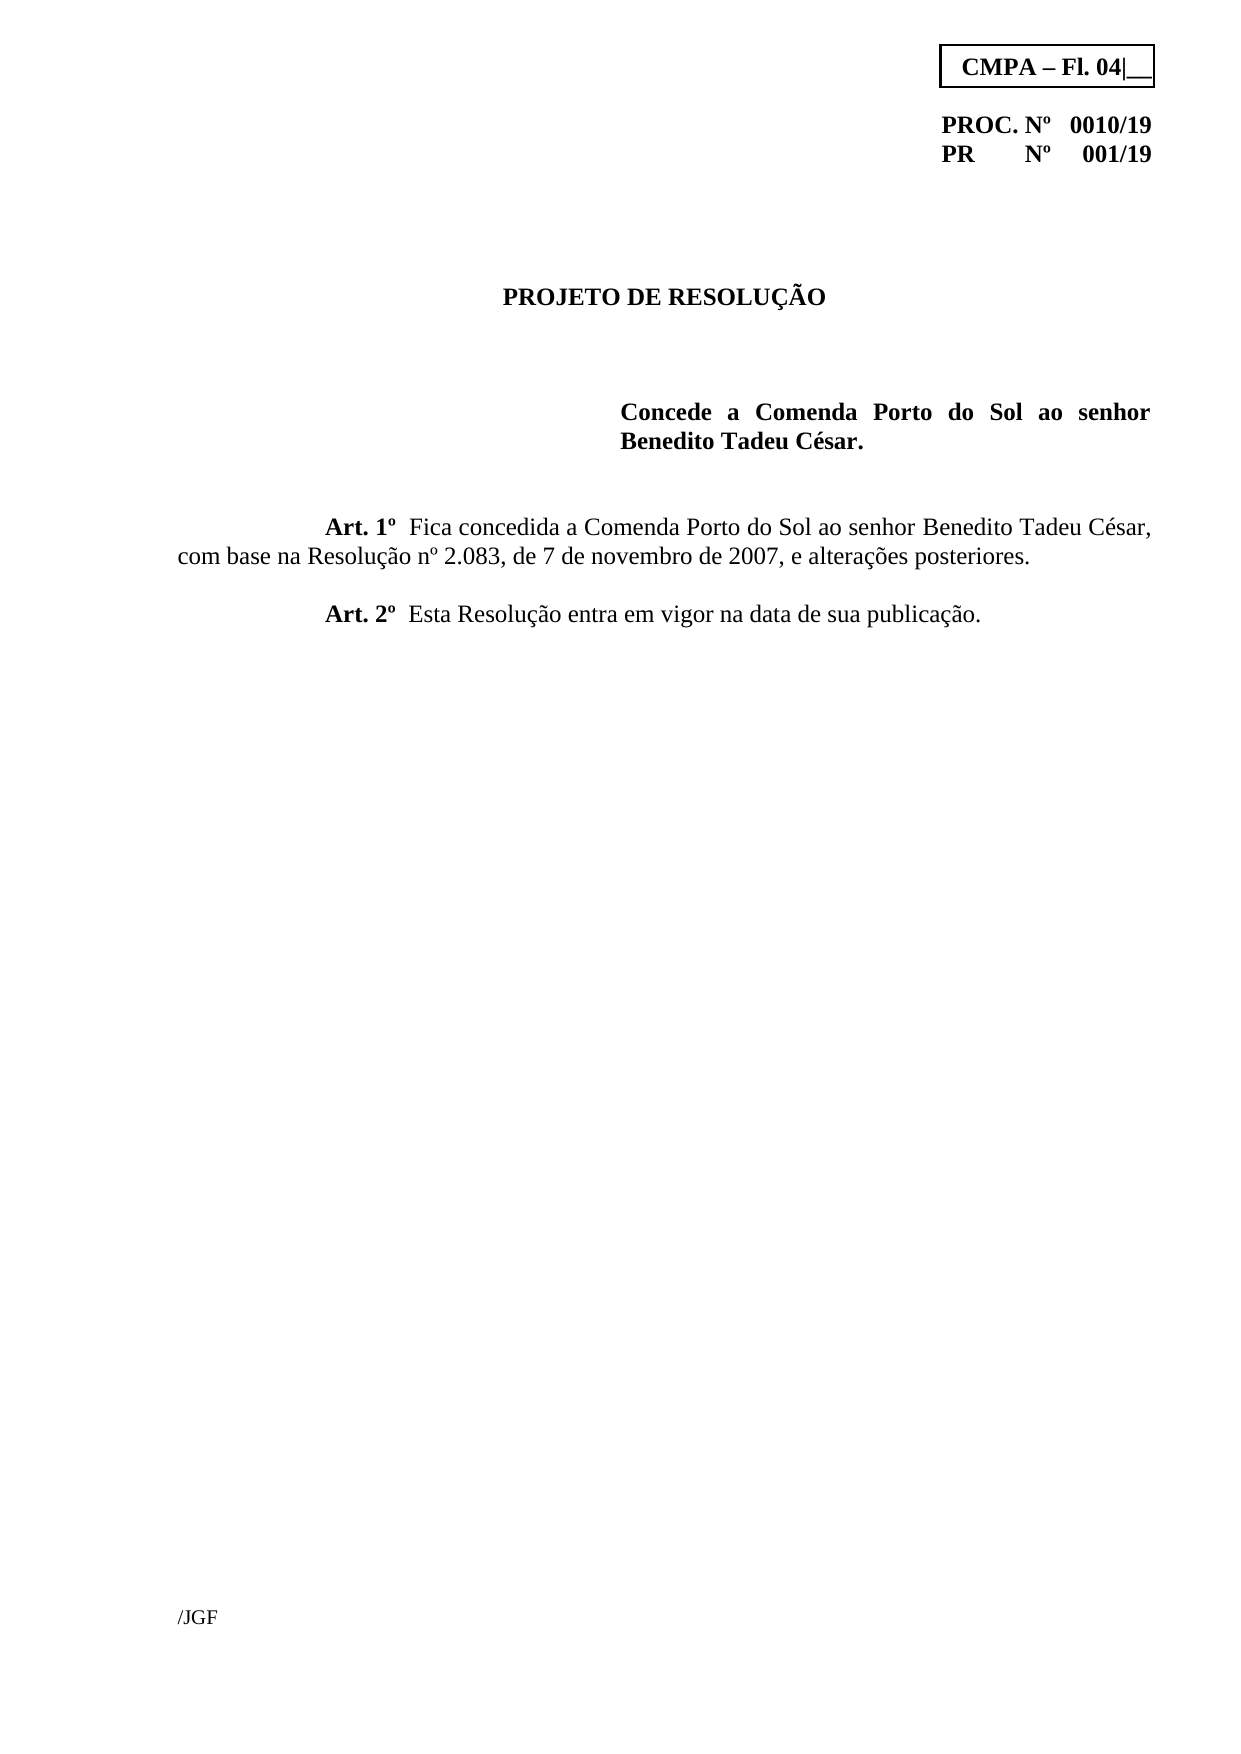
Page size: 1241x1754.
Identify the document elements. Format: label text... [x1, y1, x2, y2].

text Concede a Comenda Porto do Sol ao senhor Benedito Tadeu César. [620, 397, 1152, 455]
text PROJETO DE RESOLUÇÃO [177, 282, 1152, 311]
text Art. 2º Esta Resolução entra em vigor na data de sua publicação. [177, 599, 1152, 627]
text Art. 1º Fica concedida a Comenda Porto do Sol ao senhor Benedito Tadeu César, com base na Resolução nº 2.083, de 7 de novembro de 2007, e alterações posteriores. [177, 512, 1152, 570]
text /JGF [177, 1605, 1152, 1629]
